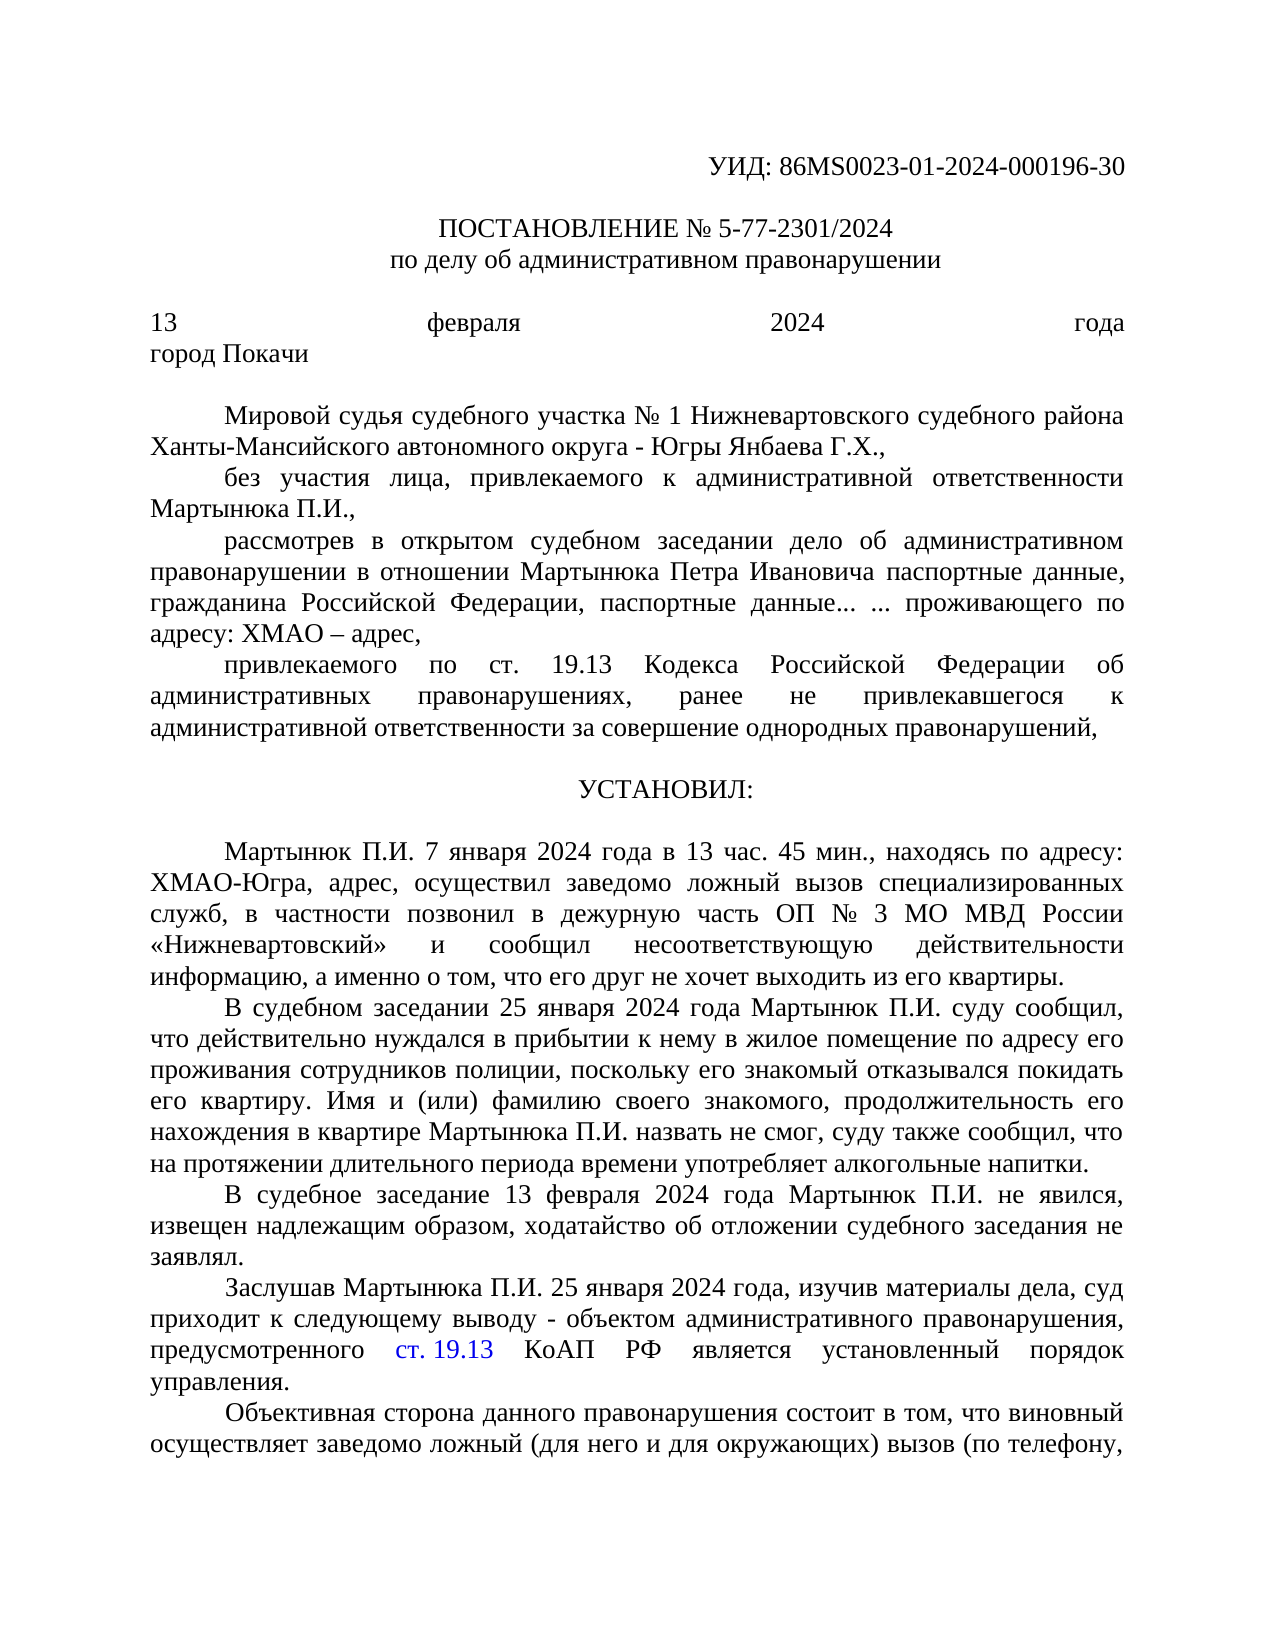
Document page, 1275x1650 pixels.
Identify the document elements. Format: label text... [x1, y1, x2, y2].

text по делу об административном правонарушении [150, 243, 1125, 274]
text В судебное заседание 13 февраля 2024 года Мартынюк П.И. не явился, извещен надлежащим образом, ходатайство об отложении судебного заседания не заявлял. [150, 1178, 1125, 1271]
text В судебном заседании 25 января 2024 года Мартынюк П.И. суду сообщил, что действительно нуждался в прибытии к нему в жилое помещение по адресу его проживания сотрудников полиции, поскольку его знакомый отказывался покидать его квартиру. Имя и (или) фамилию своего знакомого, продолжительность его нахождения в квартире Мартынюка П.И. назвать не смог, суду также сообщил, что на протяжении длительного периода времени употребляет алкогольные напитки. [150, 991, 1125, 1178]
text 13 февраля 2024 года город Покачи [150, 306, 1125, 368]
text ПОСТАНОВЛЕНИЕ № 5-77-2301/2024 [150, 212, 1125, 243]
text привлекаемого по ст. 19.13 Кодекса Российской Федерации об административных правонарушениях, ранее не привлекавшегося к административной ответственности за совершение однородных правонарушений, [150, 648, 1125, 742]
text УСТАНОВИЛ: [150, 773, 1125, 804]
text Мартынюк П.И. 7 января 2024 года в 13 час. 45 мин., находясь по адресу: ХМАО-Югра, адрес, осуществил заведомо ложный вызов специализированных служб, в частности позвонил в дежурную часть ОП № 3 МО МВД России «Нижневартовский» и сообщил несоответствующую действительности информацию, а именно о том, что его друг не хочет выходить из его квартиры. [150, 835, 1125, 991]
text Мировой судья судебного участка № 1 Нижневартовского судебного района Ханты-Мансийского автономного округа - Югры Янбаева Г.Х., [150, 399, 1125, 461]
text УИД: 86MS0023-01-2024-000196-30 [150, 150, 1125, 181]
text Заслушав Мартынюка П.И. 25 января 2024 года, изучив материалы дела, суд приходит к следующему выводу - объектом административного правонарушения, предусмотренного ст. 19.13 КоАП РФ является установленный порядок управления. [150, 1271, 1125, 1396]
text без участия лица, привлекаемого к административной ответственности Мартынюка П.И., [150, 461, 1125, 524]
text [150, 1396, 1125, 1458]
text рассмотрев в открытом судебном заседании дело об административном правонарушении в отношении Мартынюка Петра Ивановича паспортные данные, гражданина Российской Федерации, паспортные данные... ... проживающего по адресу: ХМАО – адрес, [150, 524, 1125, 648]
